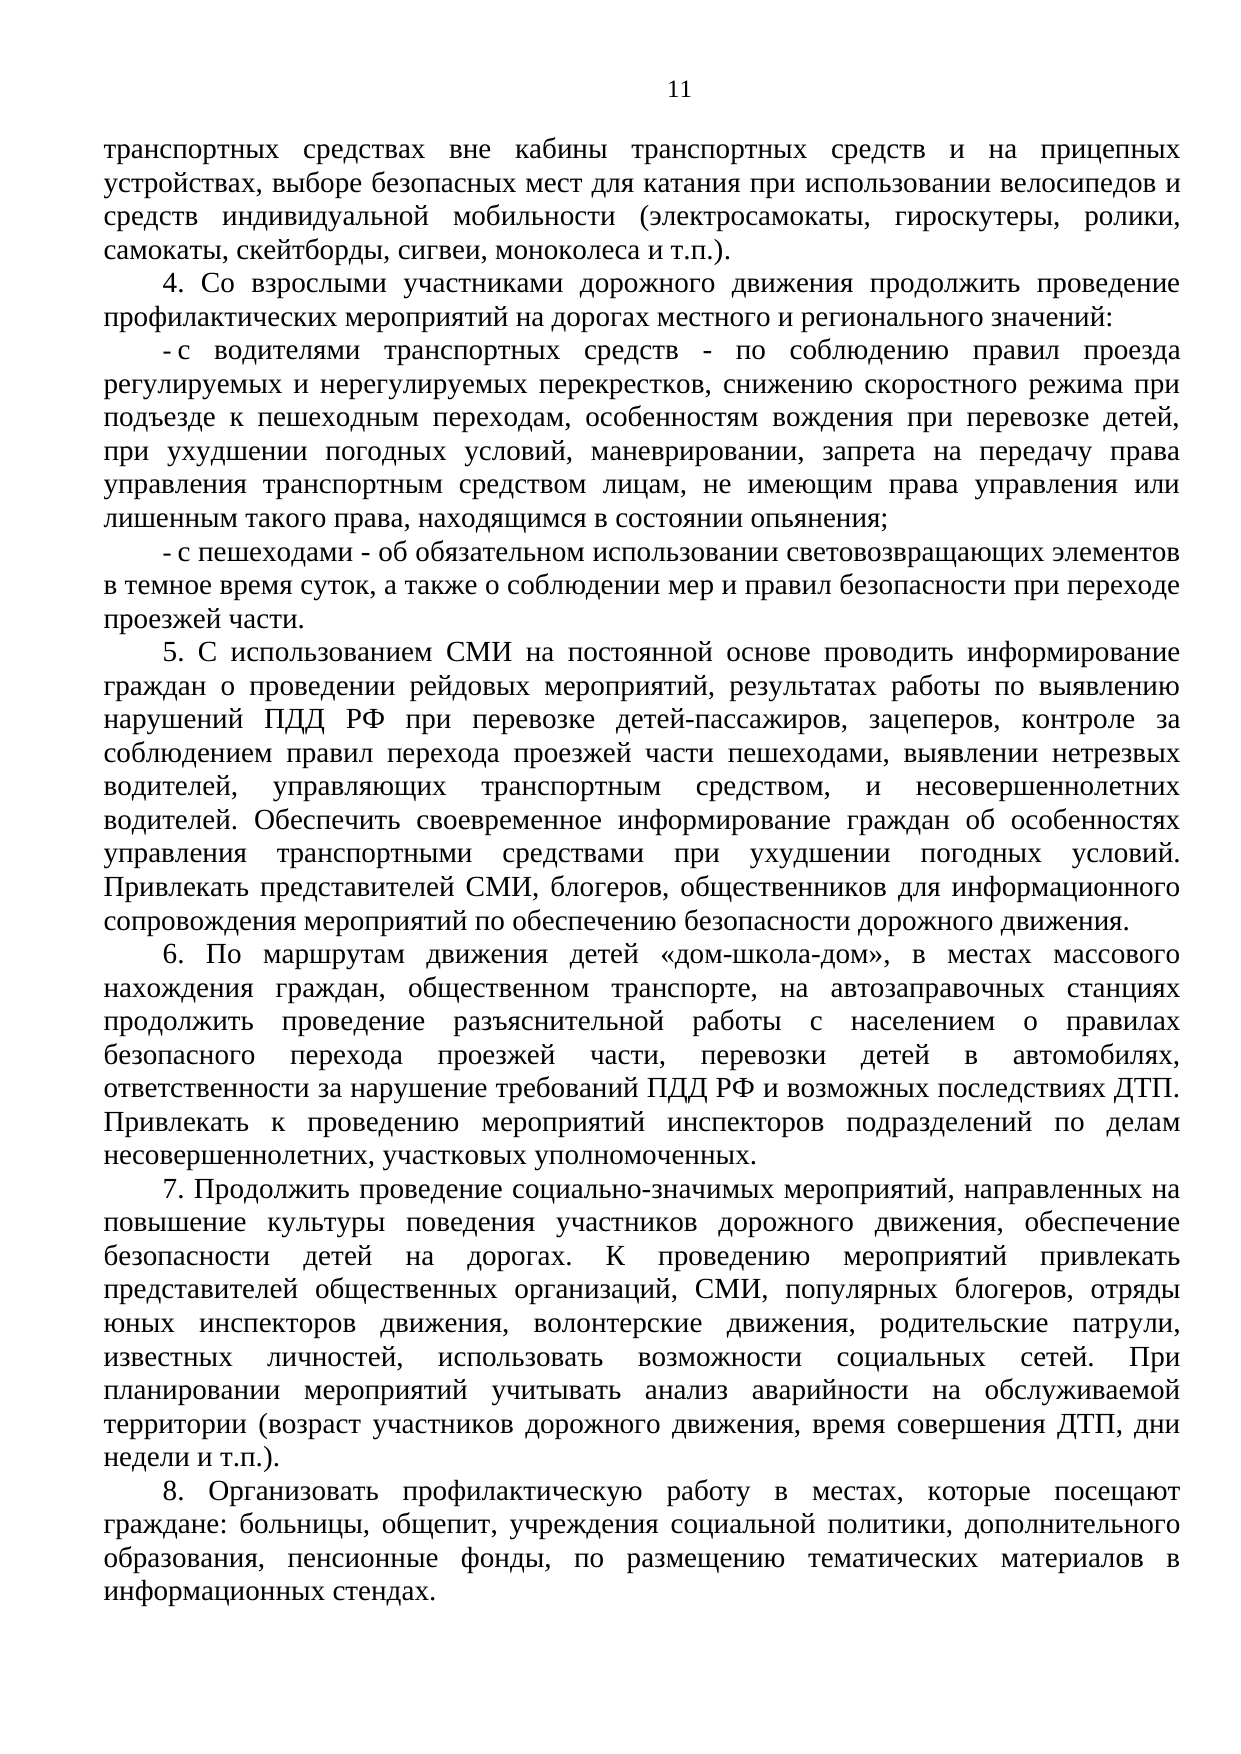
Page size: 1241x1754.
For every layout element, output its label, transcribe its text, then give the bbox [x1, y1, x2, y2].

list с пешеходами - об обязательном использовании световозвращающих элементов в темное время суток, а также о соблюдении мер и правил безопасности при переходе проезжей части. [103, 534, 1181, 634]
text 7. Продолжить проведение социально-значимых мероприятий, направленных на повышение культуры поведения участников дорожного движения, обеспечение безопасности детей на дорогах. К проведению мероприятий привлекать представителей общественных организаций, СМИ, популярных блогеров, отряды юных инспекторов движения, волонтерские движения, родительские патрули, известных личностей, использовать возможности социальных сетей. При планировании мероприятий учитывать анализ аварийности на обслуживаемой территории (возраст участников дорожного движения, время совершения ДТП, дни недели и т.п.). [103, 1171, 1181, 1473]
list с водителями транспортных средств - по соблюдению правил проезда регулируемых и нерегулируемых перекрестков, снижению скоростного режима при подъезде к пешеходным переходам, особенностям вождения при перевозке детей, при ухудшении погодных условий, маневрировании, запрета на передачу права управления транспортным средством лицам, не имеющим права управления или лишенным такого права, находящимся в состоянии опьянения; [103, 332, 1181, 534]
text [103, 131, 1181, 265]
text 8. Организовать профилактическую работу в местах, которые посещают граждане: больницы, общепит, учреждения социальной политики, дополнительного образования, пенсионные фонды, по размещению тематических материалов в информационных стендах. [103, 1473, 1181, 1607]
text 4. Со взрослыми участниками дорожного движения продолжить проведение профилактических мероприятий на дорогах местного и регионального значений: [103, 265, 1181, 332]
text 5. С использованием СМИ на постоянной основе проводить информирование граждан о проведении рейдовых мероприятий, результатах работы по выявлению нарушений ПДД РФ при перевозке детей-пассажиров, зацеперов, контроле за соблюдением правил перехода проезжей части пешеходами, выявлении нетрезвых водителей, управляющих транспортным средством, и несовершеннолетних водителей. Обеспечить своевременное информирование граждан об особенностях управления транспортными средствами при ухудшении погодных условий. Привлекать представителей СМИ, блогеров, общественников для информационного сопровождения мероприятий по обеспечению безопасности дорожного движения. [103, 634, 1181, 936]
text 6. По маршрутам движения детей «дом-школа-дом», в местах массового нахождения граждан, общественном транспорте, на автозаправочных станциях продолжить проведение разъяснительной работы с населением о правилах безопасного перехода проезжей части, перевозки детей в автомобилях, ответственности за нарушение требований ПДД РФ и возможных последствиях ДТП. Привлекать к проведению мероприятий инспекторов подразделений по делам несовершеннолетних, участковых уполномоченных. [103, 936, 1181, 1171]
